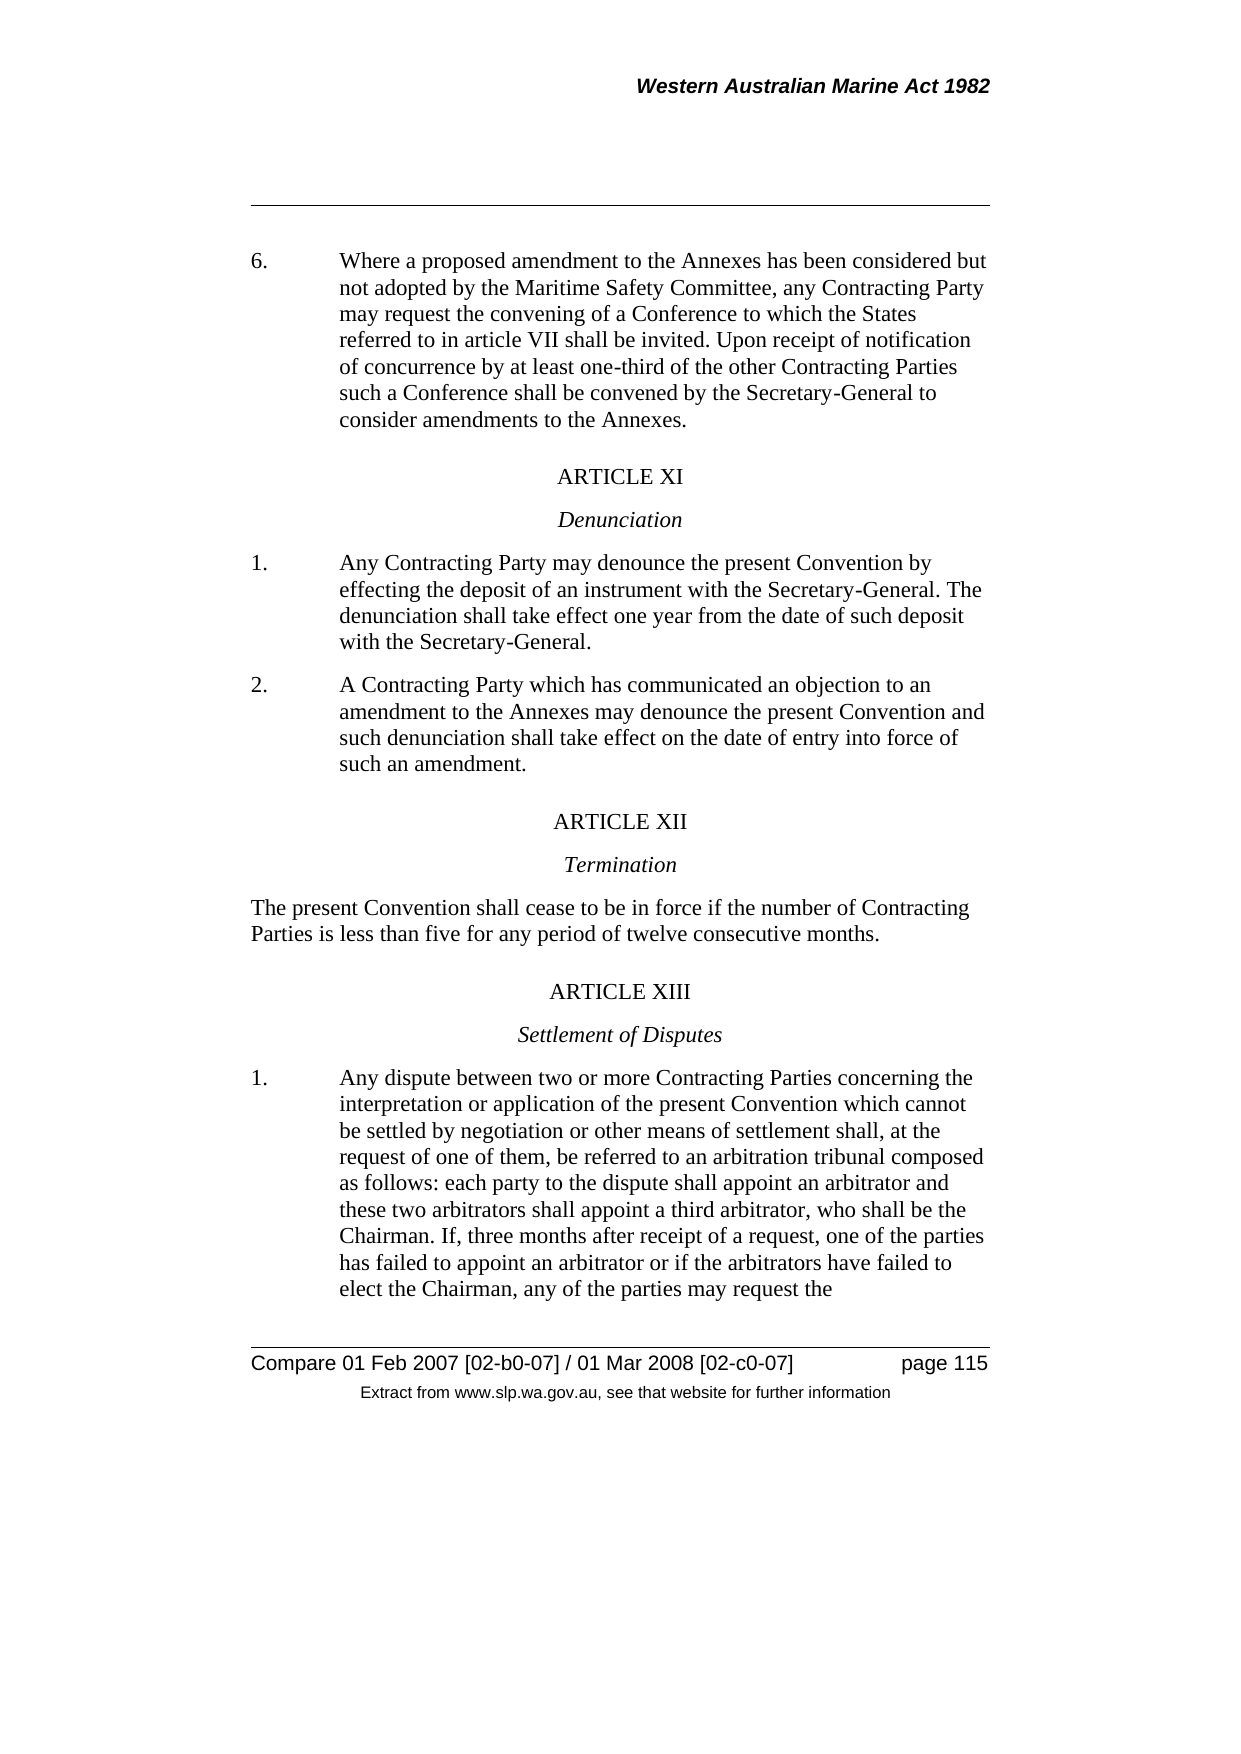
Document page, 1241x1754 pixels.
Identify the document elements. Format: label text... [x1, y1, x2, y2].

text 6. Where a proposed amendment to the Annexes has been considered but not adopted by the Maritime Safety Committee, any Contracting Party may request the convening of a Conference to which the States referred to in article VII shall be invited. Upon receipt of notification of concurrence by at least one-third of the other Contracting Parties such a Conference shall be convened by the Secretary-General to consider amendments to the Annexes. [251, 247, 990, 432]
subtitle ARTICLE XII [251, 808, 990, 834]
text 1. Any Contracting Party may denounce the present Convention by effecting the deposit of an instrument with the Secretary-General. The denunciation shall take effect one year from the date of such deposit with the Secretary-General. [251, 549, 990, 655]
text The present Convention shall cease to be in force if the number of Contracting Parties is less than five for any period of twelve consecutive months. [251, 894, 990, 947]
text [251, 1064, 990, 1301]
subtitle Denunciation [251, 506, 990, 533]
text 2. A Contracting Party which has communicated an objection to an amendment to the Annexes may denounce the present Convention and such denunciation shall take effect on the date of entry into force of such an amendment. [251, 671, 990, 777]
subtitle Settlement of Disputes [251, 1021, 990, 1047]
subtitle Termination [251, 851, 990, 877]
subtitle ARTICLE XIII [251, 978, 990, 1004]
subtitle ARTICLE XI [251, 463, 990, 489]
